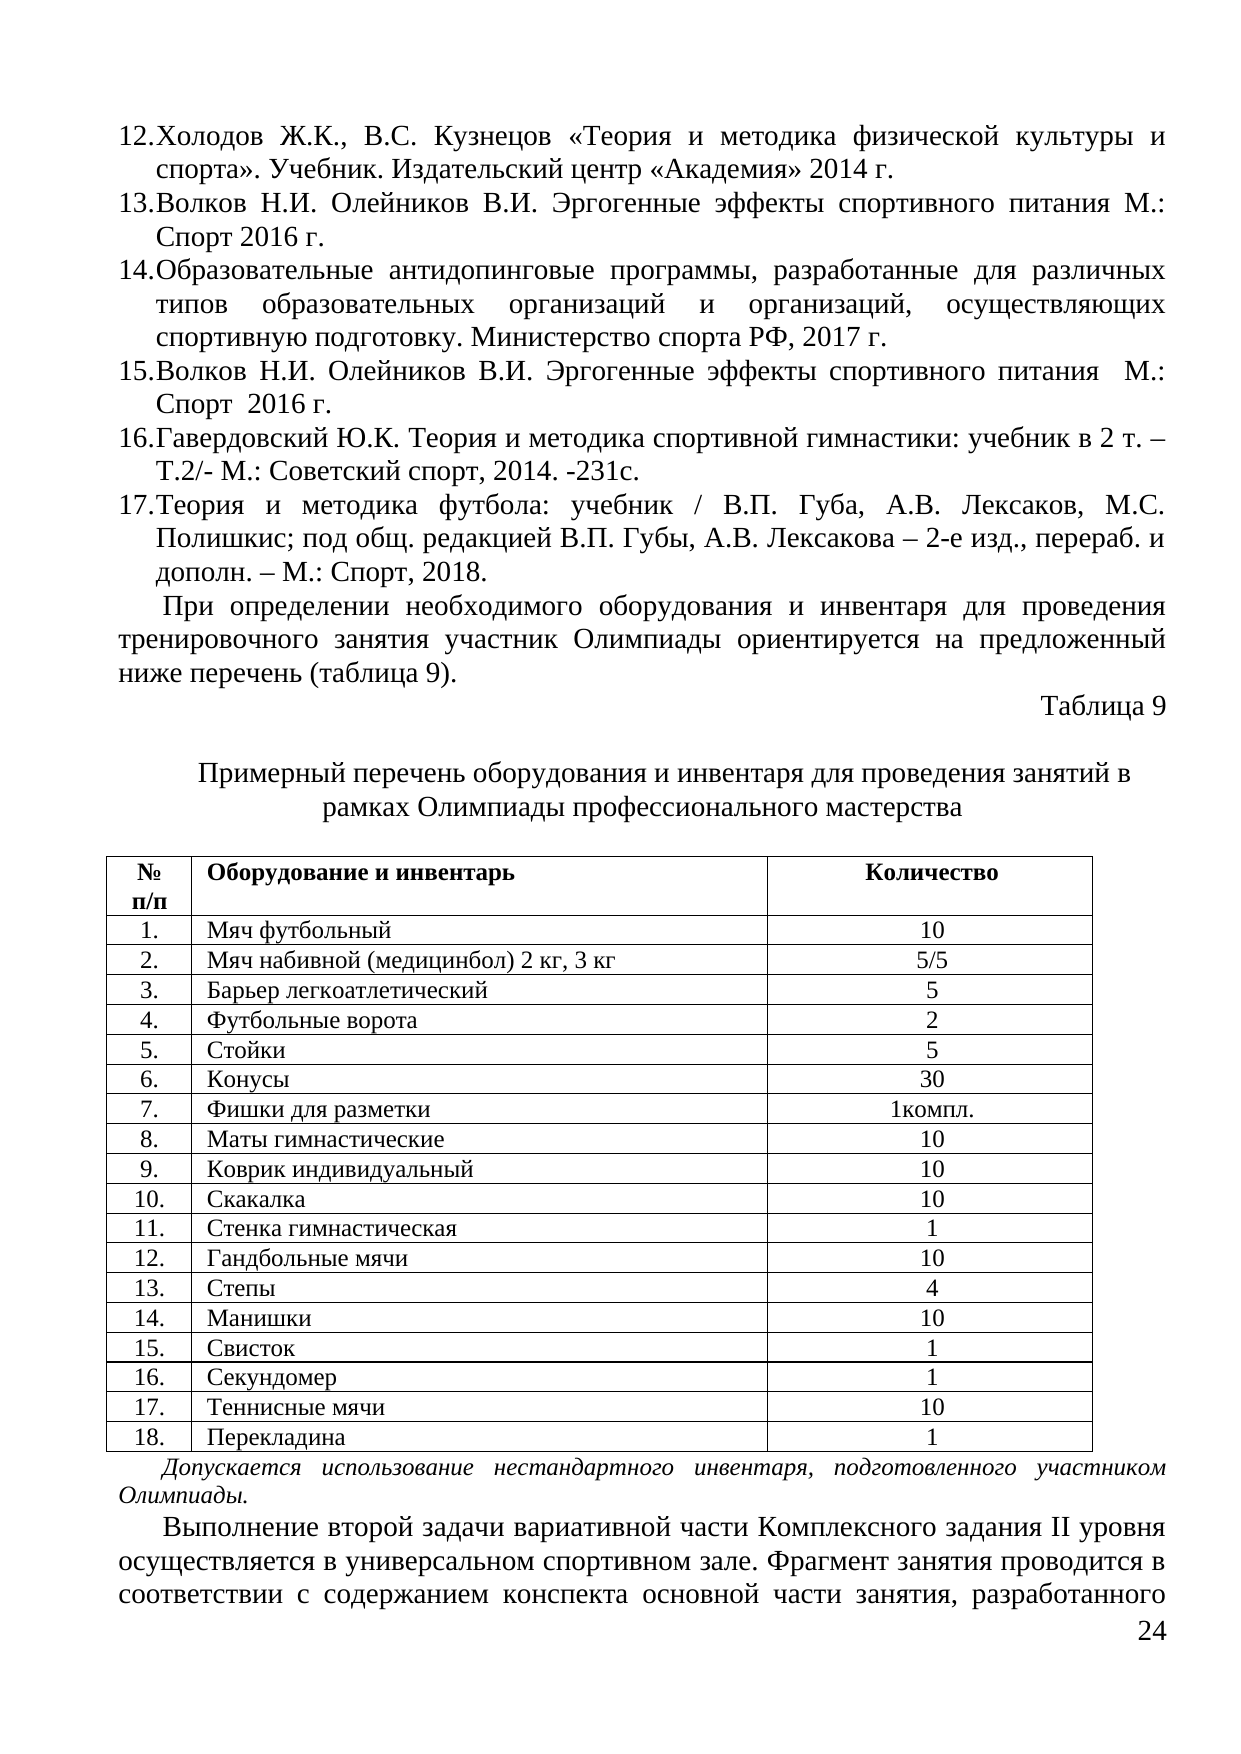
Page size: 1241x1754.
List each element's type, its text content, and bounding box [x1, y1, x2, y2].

table_cell 1 [768, 1422, 1092, 1451]
table_cell 13. [107, 1273, 191, 1302]
table_cell 6. [107, 1065, 191, 1093]
table_header Оборудование и инвентарь [192, 857, 767, 914]
table_cell 2. [107, 945, 191, 974]
table_cell 18. [107, 1422, 191, 1451]
table_cell 5. [107, 1035, 191, 1063]
text Примерный перечень оборудования и инвентаря для проведения занятий в рамках Олимпиады профессионального мастерства [118, 755, 1167, 822]
table_cell 1 [768, 1214, 1092, 1242]
list Волков Н.И. Олейников В.И. Эргогенные эффекты спортивного питания М.: Спорт 2016 г. [118, 185, 1167, 252]
table_cell 5 [768, 1035, 1092, 1063]
table_cell 10 [768, 1392, 1092, 1421]
table_cell 10 [768, 1243, 1092, 1272]
list Теория и методика футбола: учебник / В.П. Губа, А.В. Лексаков, М.С. Полишкис; под общ. редакцией В.П. Губы, А.В. Лексакова – 2-е изд., перераб. и дополн. – М.: Спорт, 2018. [118, 487, 1167, 588]
table_cell Коврик индивидуальный [192, 1154, 767, 1183]
table_cell Гандбольные мячи [192, 1243, 767, 1272]
text Допускается использование нестандартного инвентаря, подготовленного участником Олимпиады. [118, 1452, 1167, 1509]
table_header № п/п [162, 857, 191, 914]
table_cell 14. [107, 1303, 191, 1332]
table_cell 10 [768, 916, 1092, 944]
text Таблица 9 [118, 688, 1167, 722]
table_cell Перекладина [192, 1422, 767, 1451]
table_cell 10 [768, 1124, 1092, 1153]
table_cell 4 [768, 1273, 1092, 1302]
table_cell 15. [107, 1333, 191, 1361]
table_cell 3. [107, 975, 191, 1004]
table_cell Мяч набивной (медицинбол) 2 кг, 3 кг [192, 945, 767, 974]
table_cell 10 [768, 1154, 1092, 1183]
table_cell 1компл. [768, 1094, 1092, 1123]
list Образовательные антидопинговые программы, разработанные для различных типов образовательных организаций и организаций, осуществляющих спортивную подготовку. Министерство спорта РФ, 2017 г. [118, 252, 1167, 353]
table_cell 4. [107, 1005, 191, 1034]
table_cell Футбольные ворота [192, 1005, 767, 1034]
table_cell Мяч футбольный [192, 916, 767, 944]
table_header Количество [768, 857, 1092, 914]
table_cell Свисток [192, 1333, 767, 1361]
table_cell 10. [107, 1184, 191, 1212]
table_cell Секундомер [192, 1363, 767, 1391]
table_cell 9. [107, 1154, 191, 1183]
table_cell Фишки для разметки [192, 1094, 767, 1123]
table_cell 1. [107, 916, 191, 944]
table_cell Теннисные мячи [192, 1392, 767, 1421]
table_cell Степы [192, 1273, 767, 1302]
table_cell Стенка гимнастическая [192, 1214, 767, 1242]
table_cell 10 [768, 1184, 1092, 1212]
table_cell 17. [107, 1392, 191, 1421]
table_cell Манишки [192, 1303, 767, 1332]
table_cell 2 [768, 1005, 1092, 1034]
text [118, 1509, 1167, 1610]
table_cell 10 [768, 1303, 1092, 1332]
table_header № п/п [107, 857, 137, 914]
table_cell Конусы [192, 1065, 767, 1093]
table_cell 1 [768, 1363, 1092, 1391]
list Холодов Ж.К., В.С. Кузнецов «Теория и методика физической культуры и спорта». Учебник. Издательский центр «Академия» 2014 г. [118, 118, 1167, 185]
table_cell Барьер легкоатлетический [192, 975, 767, 1004]
table_cell 30 [768, 1065, 1092, 1093]
table_cell 12. [107, 1243, 191, 1272]
list Волков Н.И. Олейников В.И. Эргогенные эффекты спортивного питания М.: Спорт 2016 г. [118, 353, 1167, 420]
table_cell 8. [107, 1124, 191, 1153]
table_cell Стойки [192, 1035, 767, 1063]
table_cell 1 [768, 1333, 1092, 1361]
table_cell 5 [768, 975, 1092, 1004]
table_cell 5/5 [768, 945, 1092, 974]
table_cell Маты гимнастические [192, 1124, 767, 1153]
list Гавердовский Ю.К. Теория и методика спортивной гимнастики: учебник в 2 т. – Т.2/- М.: Советский спорт, 2014. -231с. [118, 420, 1167, 487]
table_cell 11. [107, 1214, 191, 1242]
text При определении необходимого оборудования и инвентаря для проведения тренировочного занятия участник Олимпиады ориентируется на предложенный ниже перечень (таблица 9). [118, 588, 1167, 688]
table_cell 16. [107, 1363, 191, 1391]
table_cell 7. [107, 1094, 191, 1123]
table_cell Скакалка [192, 1184, 767, 1212]
